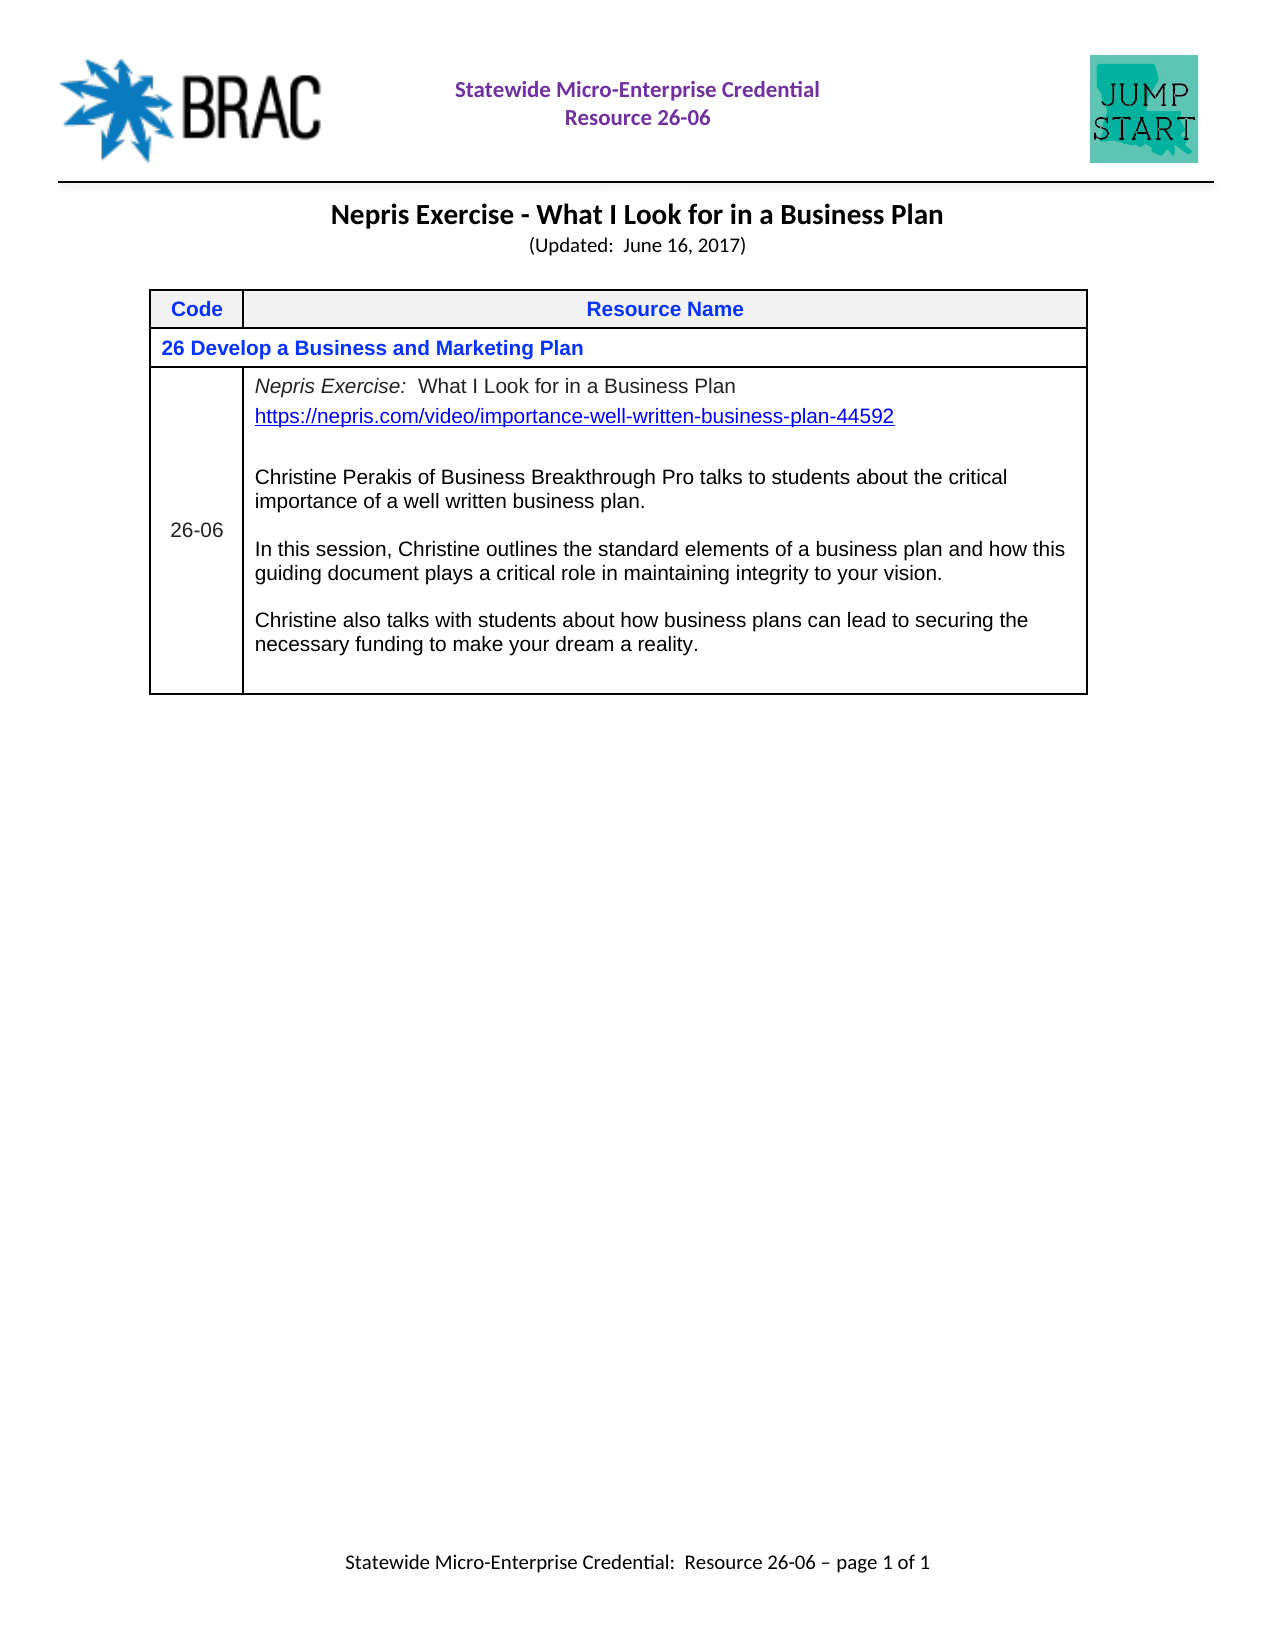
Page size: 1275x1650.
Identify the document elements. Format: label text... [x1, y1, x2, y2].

table_cell 26 Develop a Business and Marketing Plan [151, 329, 1086, 366]
picture [1089, 55, 1199, 163]
table_header Code [151, 291, 242, 327]
text (Updated: June 16, 2017) [75, 232, 1200, 257]
table_header Resource Name [244, 291, 1086, 327]
table_cell Nepris Exercise: What I Look for in a Business Plan https://nepris.com/video/importance-well-written-business-plan-44592 Christine Perakis of Business Breakthrough Pro talks to students about the critical importance of a well written business plan. In this session, Christine outlines the standard elements of a business plan and how this guiding document plays a critical role in maintaining integrity to your vision. Christine also talks with students about how business plans can lead to securing the necessary funding to make your dream a reality. [244, 368, 1086, 693]
table_cell 26-06 [151, 368, 242, 693]
text Nepris Exercise - What I Look for in a Business Plan [75, 196, 1200, 232]
picture [57, 36, 340, 182]
